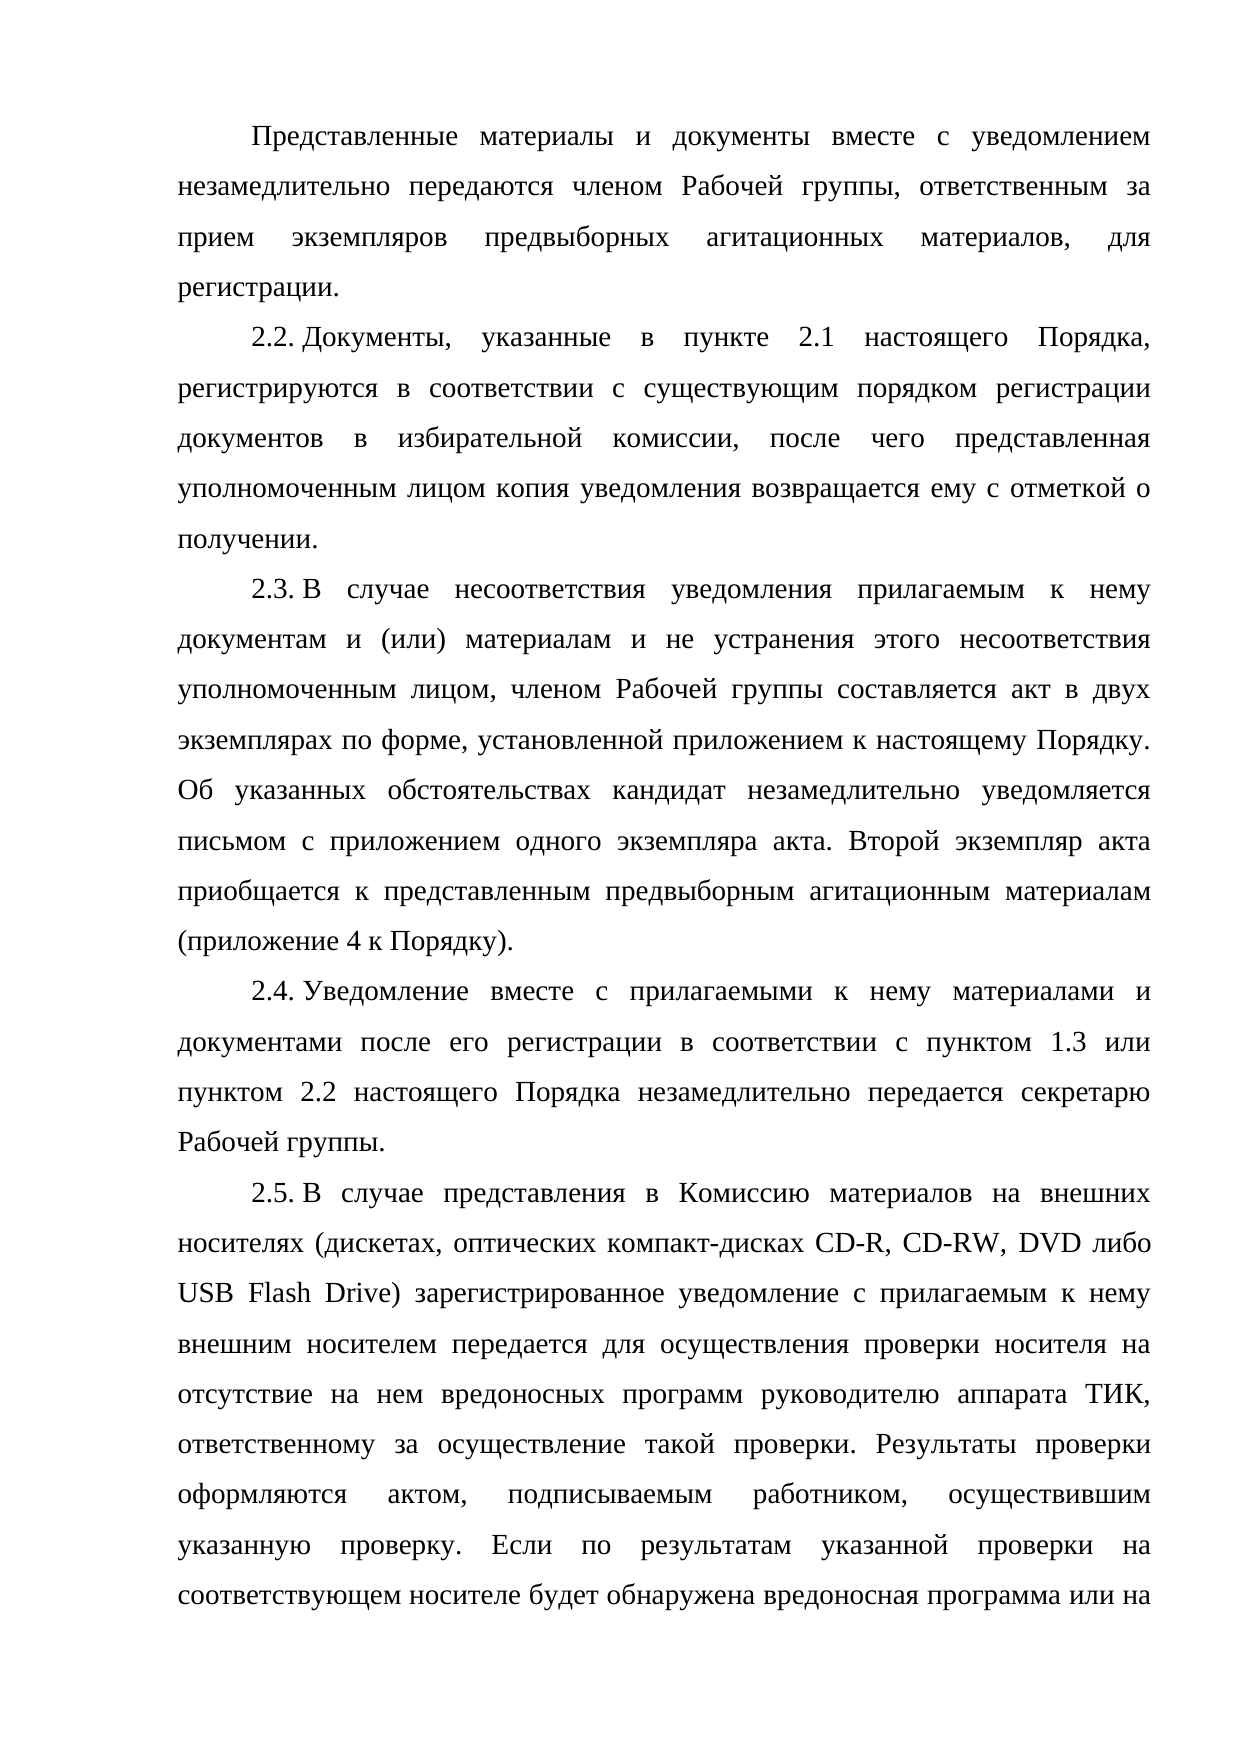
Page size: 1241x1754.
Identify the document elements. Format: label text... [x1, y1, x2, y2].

text Представленные материалы и документы вместе с уведомлением незамедлительно передаются членом Рабочей группы, ответственным за прием экземпляров предвыборных агитационных материалов, для регистрации. [177, 118, 1152, 303]
text 2.2. Документы, указанные в пункте 2.1 настоящего Порядка, регистрируются в соответствии с существующим порядком регистрации документов в избирательной комиссии, после чего представленная уполномоченным лицом копия уведомления возвращается ему с отметкой о получении. [177, 319, 1152, 554]
text 2.4. Уведомление вместе с прилагаемыми к нему материалами и документами после его регистрации в соответствии с пунктом 1.3 или пунктом 2.2 настоящего Порядка незамедлительно передается секретарю Рабочей группы. [177, 973, 1152, 1158]
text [177, 1175, 1152, 1611]
text 2.3. В случае несоответствия уведомления прилагаемым к нему документам и (или) материалам и не устранения этого несоответствия уполномоченным лицом, членом Рабочей группы составляется акт в двух экземплярах по форме, установленной приложением к настоящему Порядку. Об указанных обстоятельствах кандидат незамедлительно уведомляется письмом с приложением одного экземпляра акта. Второй экземпляр акта приобщается к представленным предвыборным агитационным материалам (приложение 4 к Порядку). [177, 571, 1152, 957]
